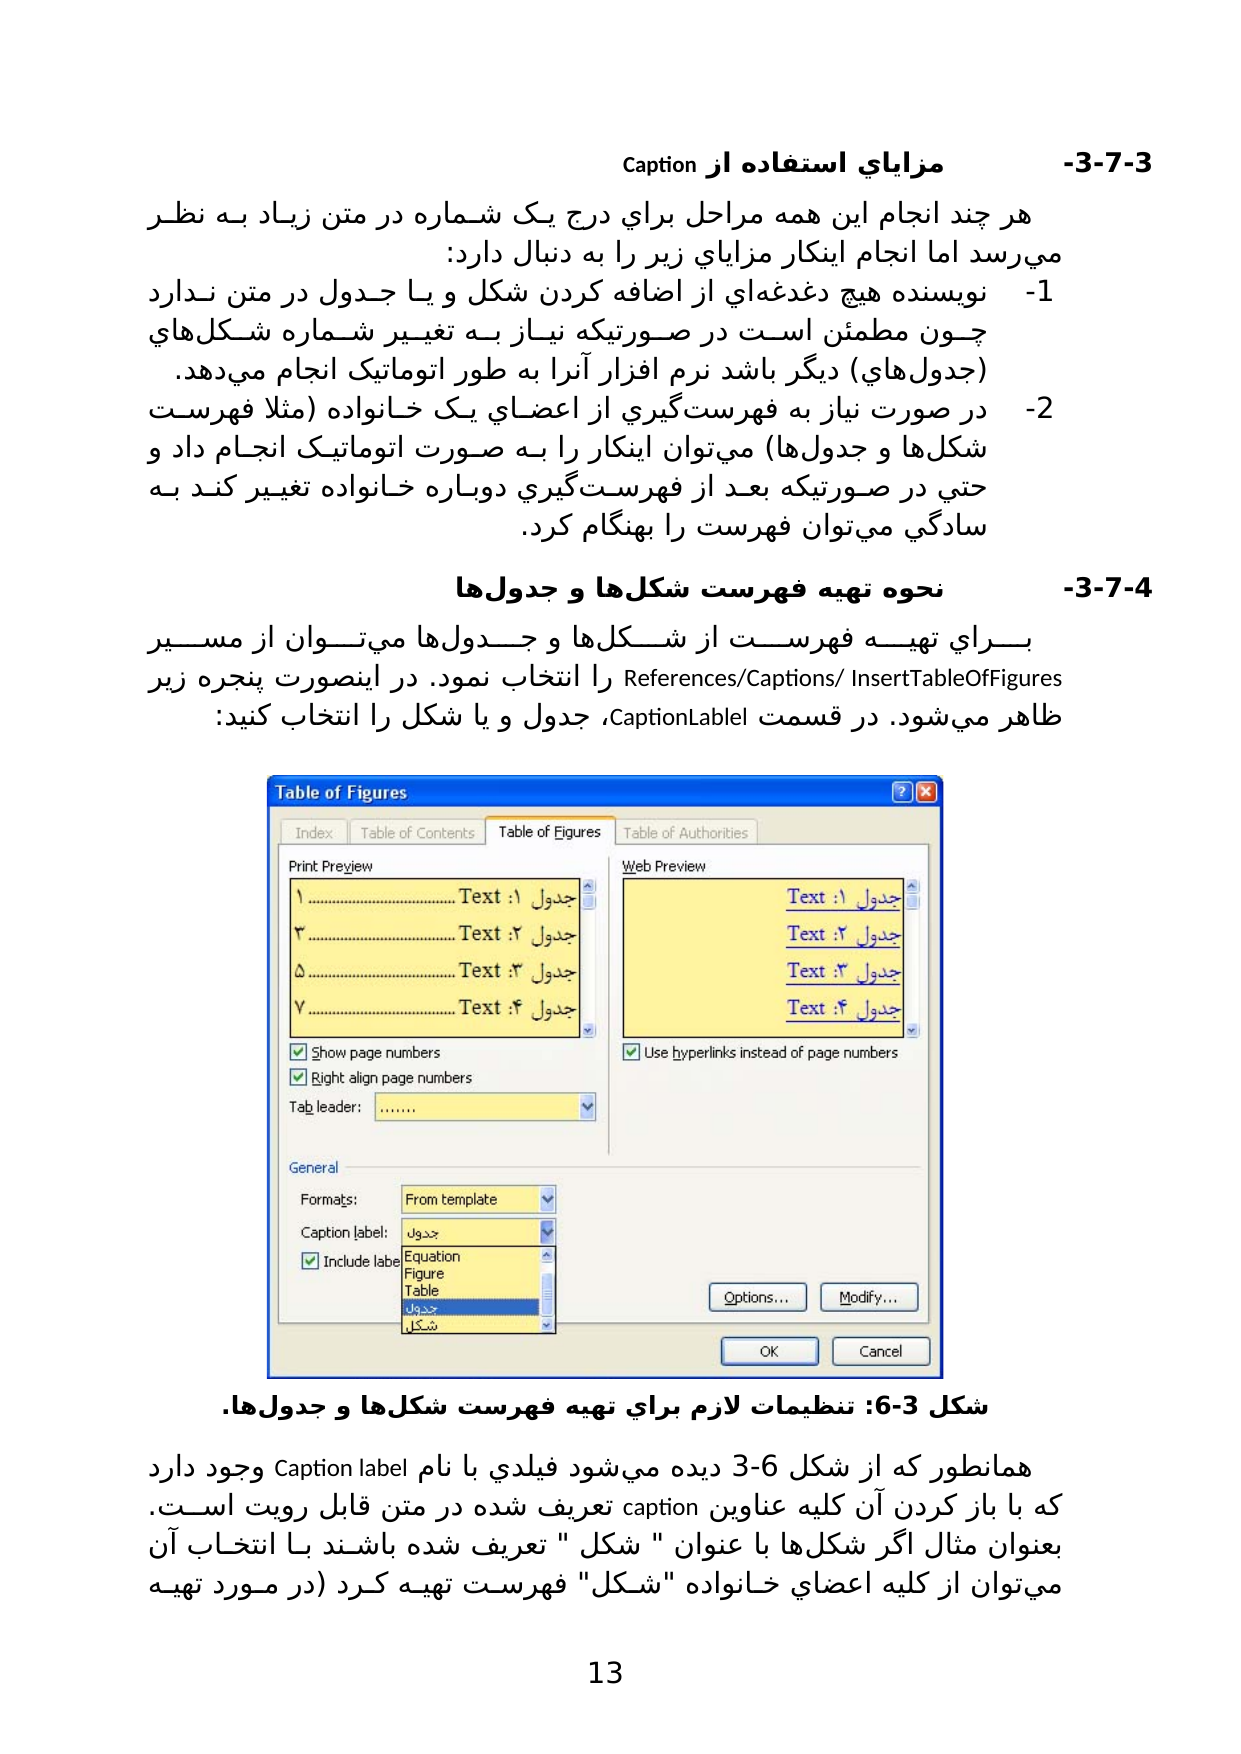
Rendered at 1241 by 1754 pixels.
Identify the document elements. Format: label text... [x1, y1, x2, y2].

list در صورت نياز به فهرست‌گيري از اعضاي يک خانواده (مثلا فهرست شکل‌ها و جدول‌ها) مي‌توان اينکار را به صورت اتوماتيک انجام داد و حتي در صورتيکه بعد از فهرست‌گيري دوباره خانواده تغيير کند به سادگي مي‌توان فهرست را بهنگام کرد. [148, 391, 1025, 542]
subtitle مزاياي استفاده از Caption [148, 148, 1063, 179]
text براي تهيه فهرست از شکل‌ها و جدول‌ها مي‌توان از مسيرReferences/Captions/ InsertTableOfFigures را انتخاب نمود. در اينصورت پنجره زير ظاهر مي‌شود. در قسمت CaptionLablel، جدول و يا شكل را انتخاب كنيد: [148, 621, 1063, 733]
text شکل ‏3-6: تنظيمات لازم براي تهيه فهرست شکل‌ها و جدول‌ها. [148, 1391, 1063, 1420]
list نويسنده هيچ دغدغه‌اي از اضافه کردن شکل و يا جدول در متن ندارد چون مطمئن است در صورتيکه نياز به تغيير شماره شکل‌هاي (جدول‌هاي) ديگر باشد نرم افزار آنرا به طور اتوماتيک انجام مي‌دهد. [148, 274, 1025, 386]
text هر چند انجام اين همه مراحل براي درج يک شماره در متن زياد به نظر مي‌رسد اما انجام اينکار مزاياي زير را به دنبال دارد: [148, 196, 1063, 269]
subtitle نحوه تهيه فهرست شکل‌ها و جدول‌ها [148, 572, 1063, 604]
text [148, 1449, 1063, 1600]
picture [266, 775, 944, 1379]
